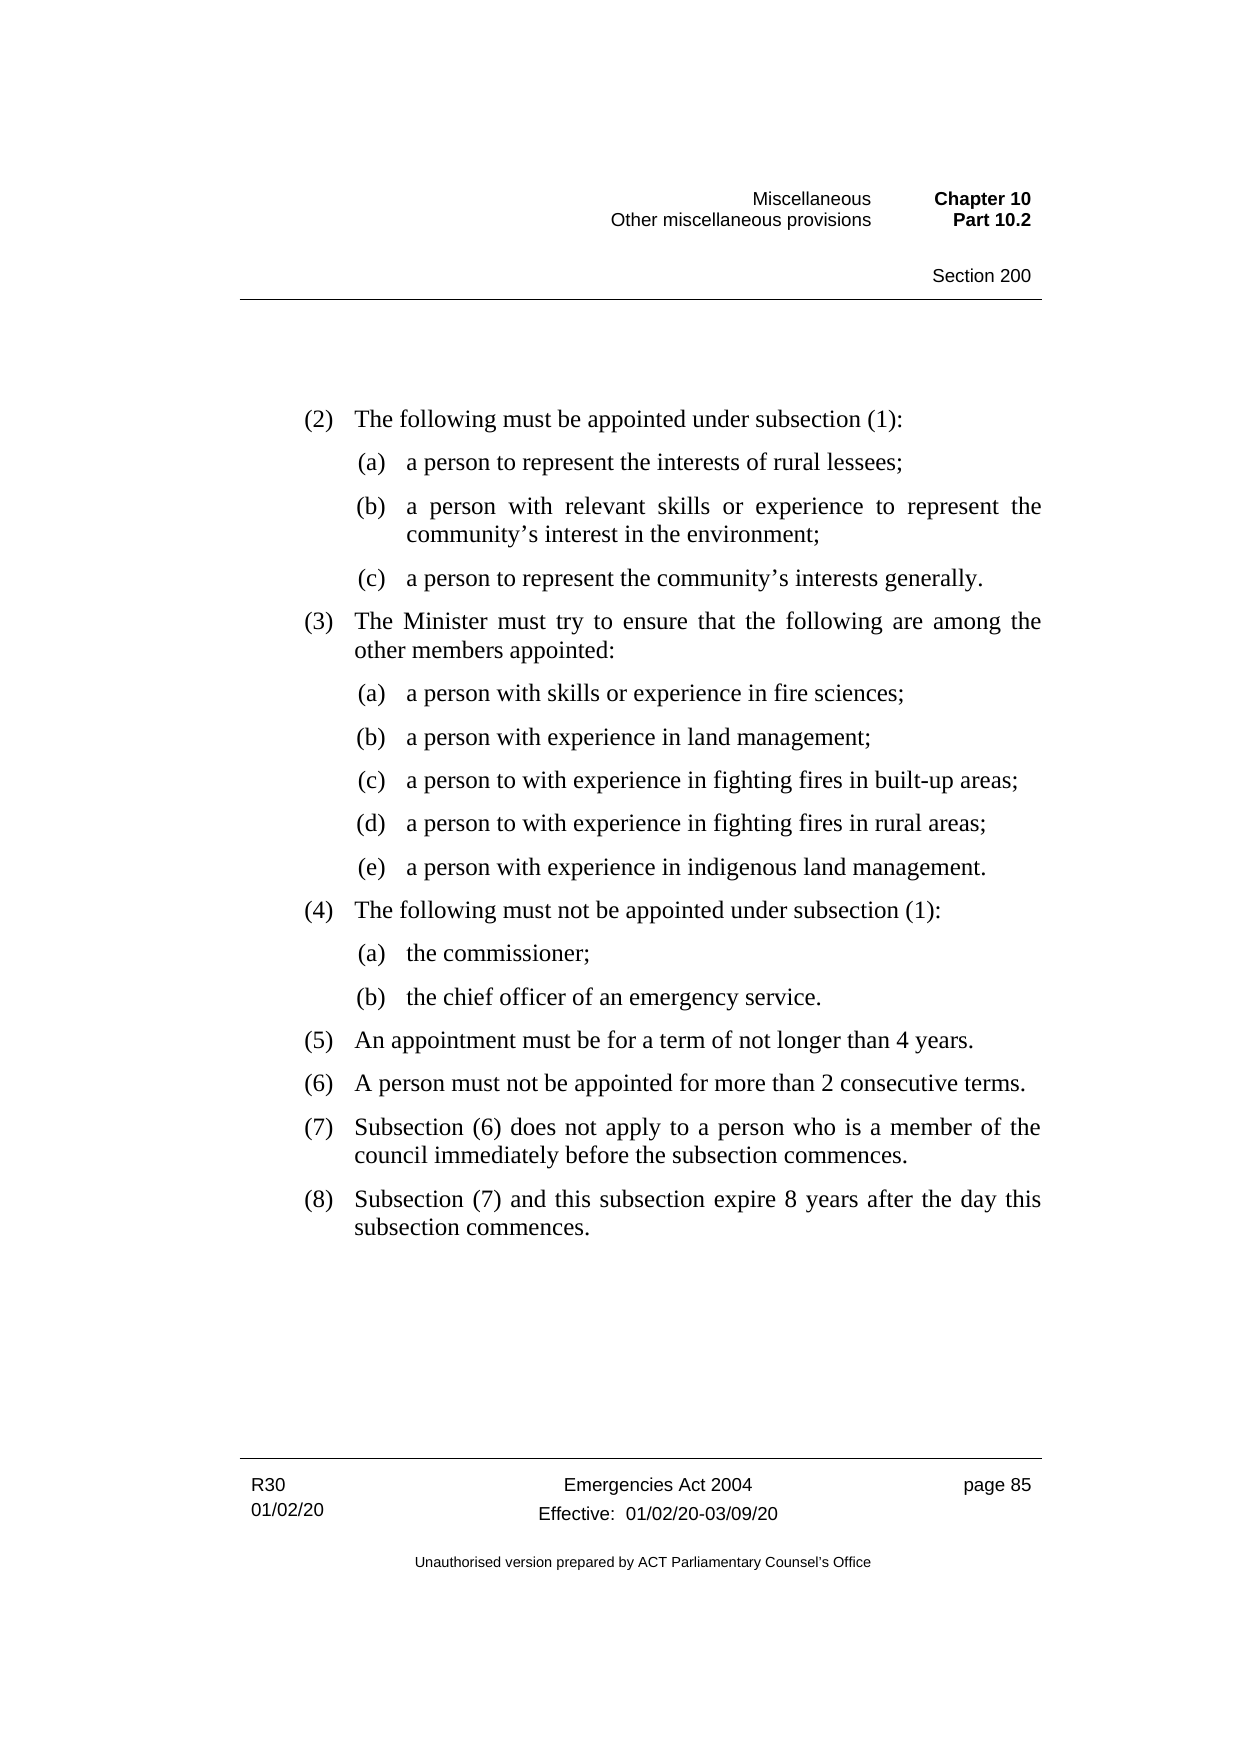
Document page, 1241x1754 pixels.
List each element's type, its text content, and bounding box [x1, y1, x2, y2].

text (5) An appointment must be for a term of not longer than 4 years. [239, 1025, 1042, 1054]
text (8) Subsection (7) and this subsection expire 8 years after the day this subsection commences. [239, 1184, 1042, 1241]
text (a) a person to represent the interests of rural lessees; [239, 447, 1042, 476]
text (b) a person with experience in land management; [239, 722, 1042, 750]
text (4) The following must not be appointed under subsection (1): [239, 895, 1042, 924]
text (e) a person with experience in indigenous land management. [239, 852, 1042, 880]
text (b) the chief officer of an emergency service. [239, 982, 1042, 1010]
text (b) a person with relevant skills or experience to represent the community’s interest in the environment; [239, 491, 1042, 548]
text (d) a person to with experience in fighting fires in rural areas; [239, 808, 1042, 837]
text (a) the commissioner; [239, 938, 1042, 967]
text (3) The Minister must try to ensure that the following are among the other members appointed: [239, 606, 1042, 664]
text (2) The following must be appointed under subsection (1): [239, 404, 1042, 433]
text (7) Subsection (6) does not apply to a person who is a member of the council immediately before the subsection commences. [239, 1112, 1042, 1169]
text (6) A person must not be appointed for more than 2 consecutive terms. [239, 1068, 1042, 1097]
text (c) a person to with experience in fighting fires in built-up areas; [239, 765, 1042, 794]
text (a) a person with skills or experience in fire sciences; [239, 678, 1042, 707]
text (c) a person to represent the community’s interests generally. [239, 563, 1042, 592]
